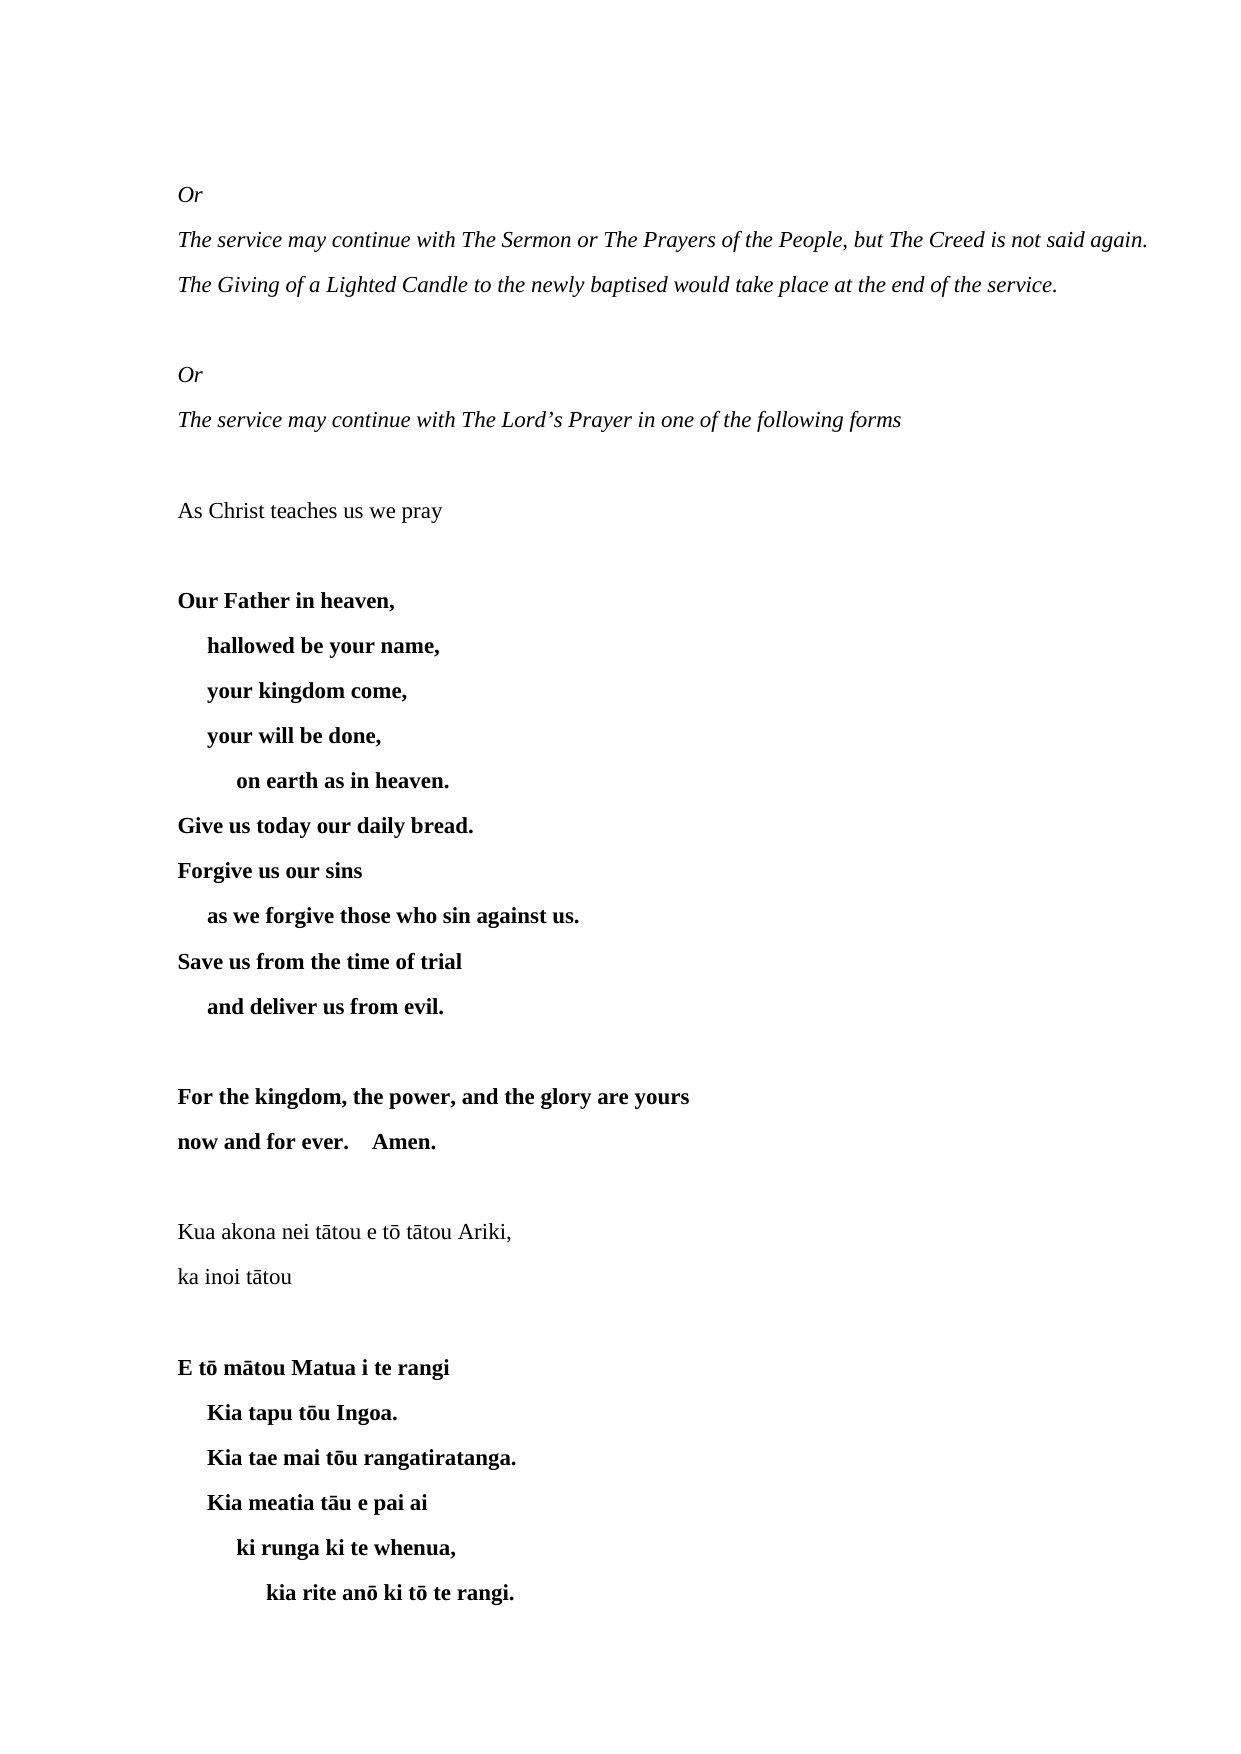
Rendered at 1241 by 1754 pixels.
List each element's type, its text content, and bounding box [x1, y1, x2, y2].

text your will be done, [177, 722, 1152, 748]
text For the kingdom, the power, and the glory are yours [177, 1083, 1152, 1109]
text E tō mātou Matua i te rangi [177, 1354, 1152, 1380]
text Save us from the time of trial [177, 948, 1152, 974]
text hallowed be your name, [177, 632, 1152, 658]
text As Christ teaches us we pray [177, 497, 1152, 523]
text kia rite anō ki tō te rangi. [177, 1579, 1152, 1606]
text The Giving of a Lighted Candle to the newly baptised would take place at the end of the service. [177, 271, 1152, 297]
text ki runga ki te whenua, [177, 1534, 1152, 1560]
text Give us today our daily bread. [177, 812, 1152, 839]
text and deliver us from evil. [177, 993, 1152, 1019]
text Forgive us our sins [177, 857, 1152, 884]
text The service may continue with The Sermon or The Prayers of the People, but The Creed is not said again. [177, 226, 1152, 252]
text Kia tapu tōu Ingoa. [177, 1399, 1152, 1425]
text on earth as in heaven. [177, 767, 1152, 794]
text Our Father in heaven, [177, 587, 1152, 613]
text Or [177, 361, 1152, 388]
text your kingdom come, [177, 677, 1152, 703]
text Kua akona nei tātou e tō tātou Ariki, [177, 1218, 1152, 1245]
text ka inoi tātou [177, 1263, 1152, 1290]
text Kia tae mai tōu rangatiratanga. [177, 1444, 1152, 1470]
text as we forgive those who sin against us. [177, 903, 1152, 929]
text The service may continue with The Lord’s Prayer in one of the following forms [177, 406, 1152, 433]
text Or [177, 181, 1152, 207]
text Kia meatia tāu e pai ai [177, 1489, 1152, 1515]
text now and for ever. Amen. [177, 1128, 1152, 1154]
